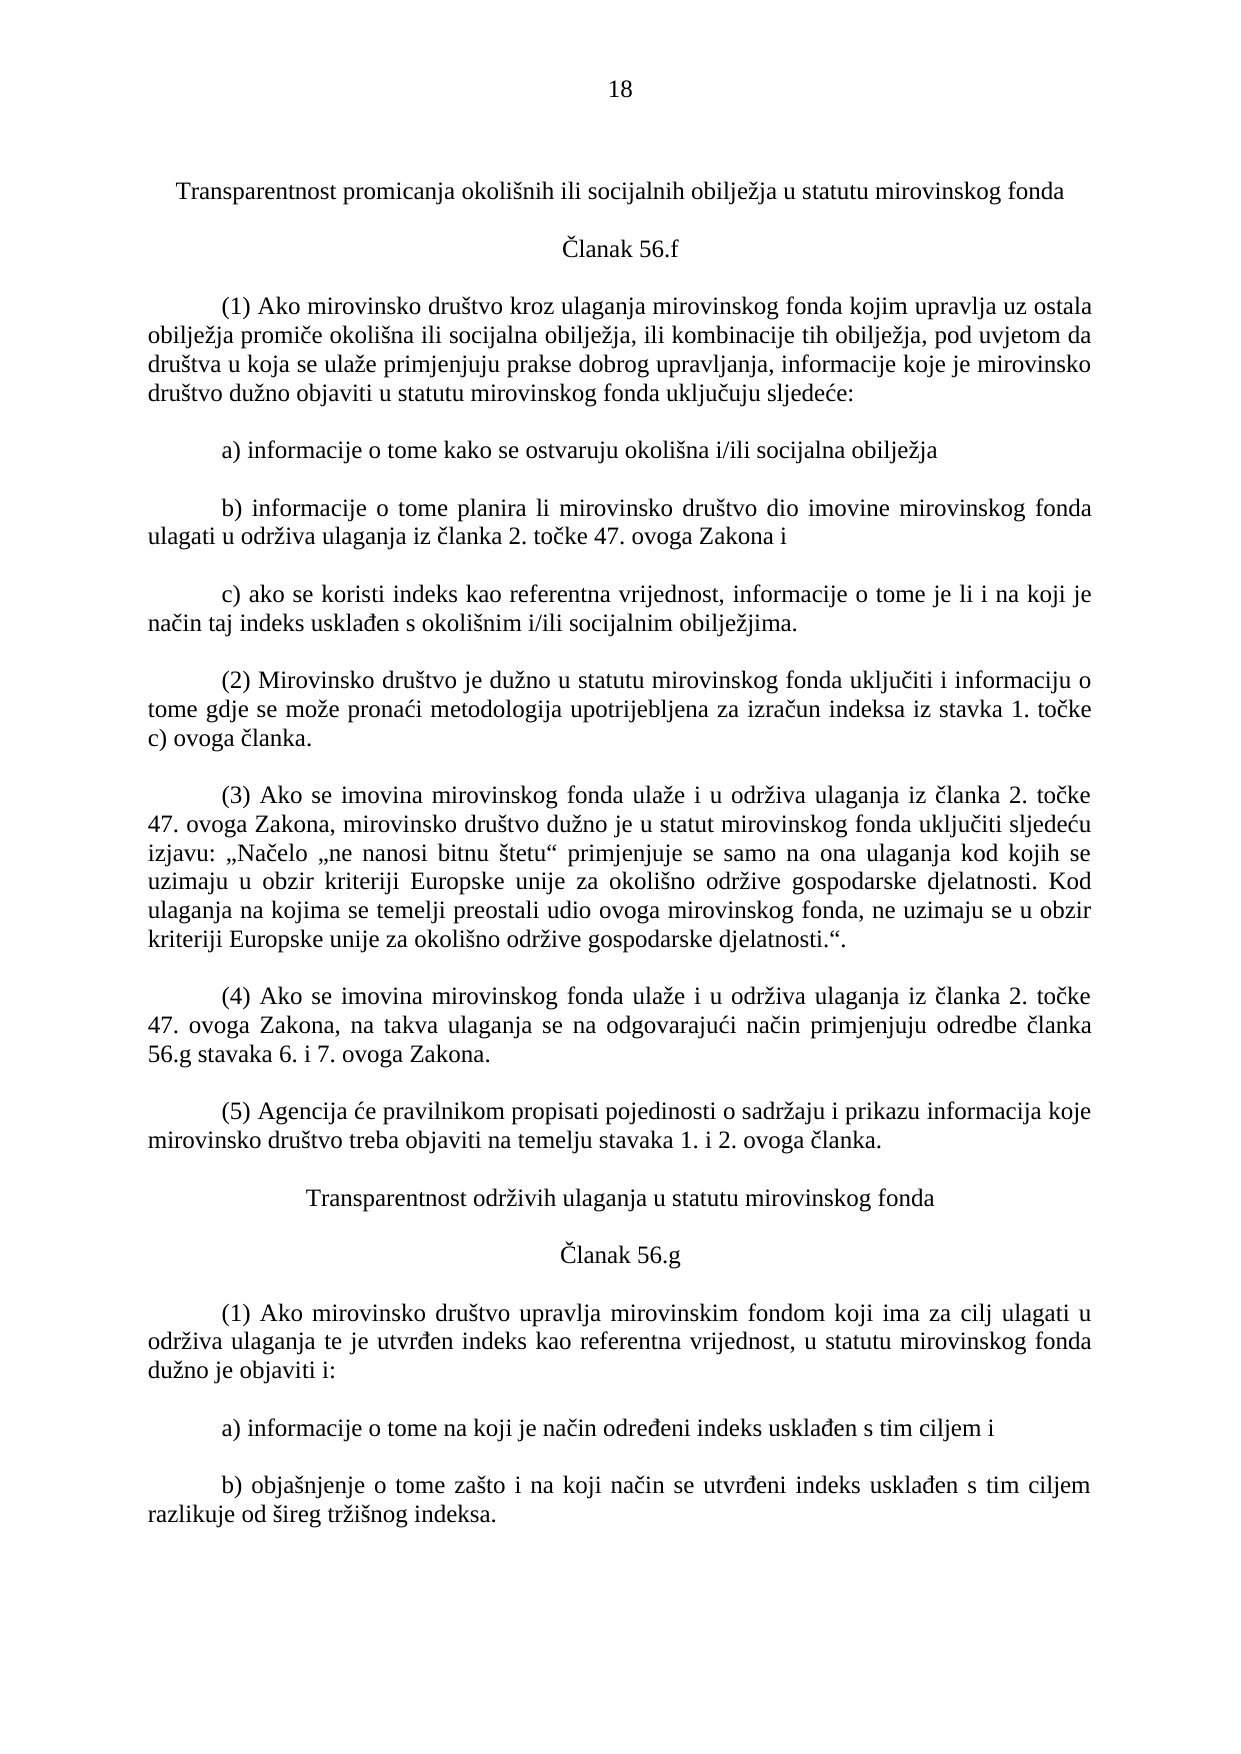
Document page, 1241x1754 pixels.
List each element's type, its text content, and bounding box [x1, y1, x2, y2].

text Transparentnost održivih ulaganja u statutu mirovinskog fonda [148, 1183, 1093, 1211]
text b) objašnjenje o tome zašto i na koji način se utvrđeni indeks usklađen s tim ciljem razlikuje od šireg tržišnog indeksa. [148, 1470, 1093, 1528]
text (3) Ako se imovina mirovinskog fonda ulaže i u održiva ulaganja iz članka 2. točke 47. ovoga Zakona, mirovinsko društvo dužno je u statut mirovinskog fonda uključiti sljedeću izjavu: „Načelo „ne nanosi bitnu štetu“ primjenjuje se samo na ona ulaganja kod kojih se uzimaju u obzir kriteriji Europske unije za okolišno održive gospodarske djelatnosti. Kod ulaganja na kojima se temelji preostali udio ovoga mirovinskog fonda, ne uzimaju se u obzir kriteriji Europske unije za okolišno održive gospodarske djelatnosti.“. [148, 780, 1093, 953]
text (4) Ako se imovina mirovinskog fonda ulaže i u održiva ulaganja iz članka 2. točke 47. ovoga Zakona, na takva ulaganja se na odgovarajući način primjenjuju odredbe članka 56.g stavaka 6. i 7. ovoga Zakona. [148, 981, 1093, 1068]
text (1) Ako mirovinsko društvo upravlja mirovinskim fondom koji ima za cilj ulagati u održiva ulaganja te je utvrđen indeks kao referentna vrijednost, u statutu mirovinskog fonda dužno je objaviti i: [148, 1298, 1093, 1384]
text a) informacije o tome na koji je način određeni indeks usklađen s tim ciljem i [148, 1413, 1093, 1441]
text c) ako se koristi indeks kao referentna vrijednost, informacije o tome je li i na koji je način taj indeks usklađen s okolišnim i/ili socijalnim obilježjima. [148, 579, 1093, 636]
text a) informacije o tome kako se ostvaruju okolišna i/ili socijalna obilježja [148, 435, 1093, 464]
text Članak 56.g [148, 1240, 1093, 1269]
text b) informacije o tome planira li mirovinsko društvo dio imovine mirovinskog fonda ulagati u održiva ulaganja iz članka 2. točke 47. ovoga Zakona i [148, 493, 1093, 550]
text Članak 56.f [148, 234, 1093, 263]
text Transparentnost promicanja okolišnih ili socijalnih obilježja u statutu mirovinskog fonda [148, 176, 1093, 205]
text (5) Agencija će pravilnikom propisati pojedinosti o sadržaju i prikazu informacija koje mirovinsko društvo treba objaviti na temelju stavaka 1. i 2. ovoga članka. [148, 1096, 1093, 1154]
text (2) Mirovinsko društvo je dužno u statutu mirovinskog fonda uključiti i informaciju o tome gdje se može pronaći metodologija upotrijebljena za izračun indeksa iz stavka 1. točke c) ovoga članka. [148, 665, 1093, 751]
text (1) Ako mirovinsko društvo kroz ulaganja mirovinskog fonda kojim upravlja uz ostala obilježja promiče okolišna ili socijalna obilježja, ili kombinacije tih obilježja, pod uvjetom da društva u koja se ulaže primjenjuju prakse dobrog upravljanja, informacije koje je mirovinsko društvo dužno objaviti u statutu mirovinskog fonda uključuju sljedeće: [148, 291, 1093, 406]
